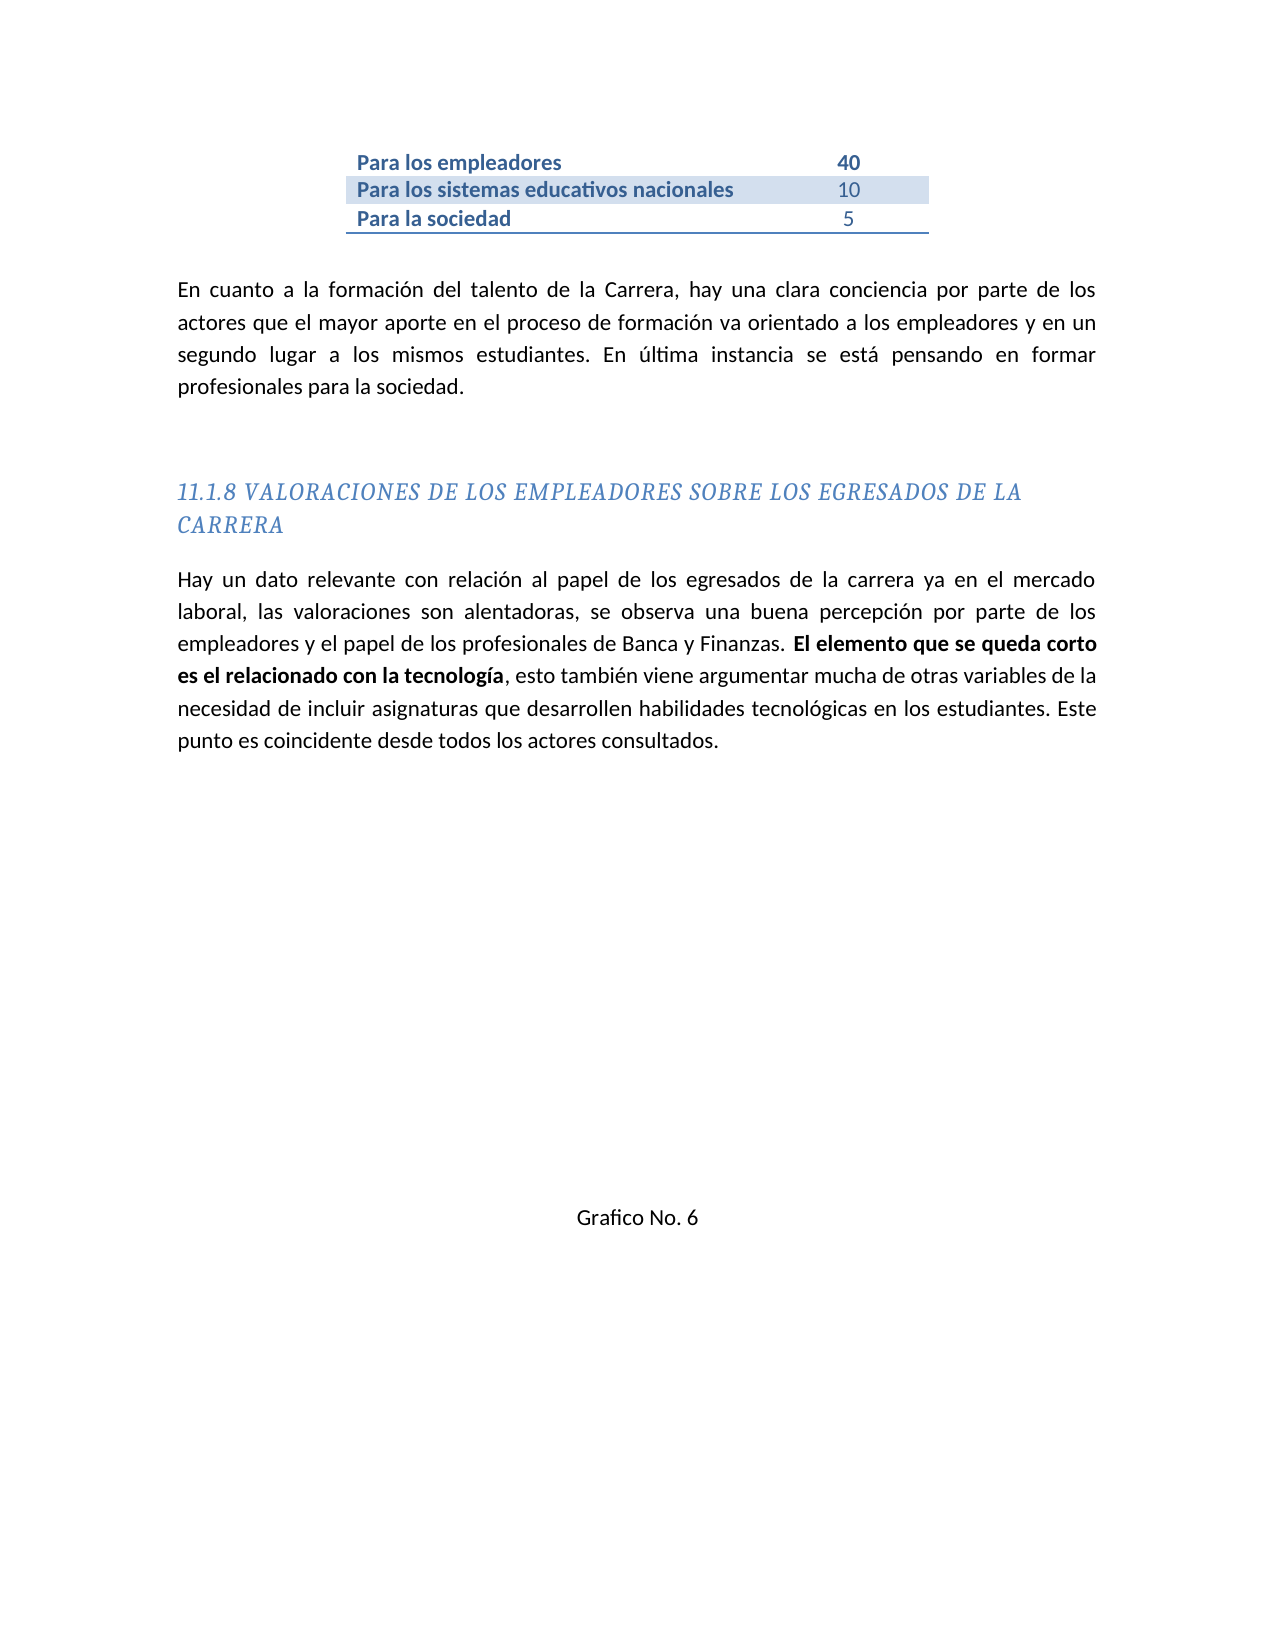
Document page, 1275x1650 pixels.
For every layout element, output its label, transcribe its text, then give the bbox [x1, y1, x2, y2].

subtitle 11.1.8 VALORACIONES DE LOS EMPLEADORES SOBRE LOS EGRESADOS DE LA CARRERA [177, 478, 1098, 540]
table_cell Para los sistemas educativos nacionales [346, 176, 768, 204]
text Grafico No. 6 [177, 1203, 1098, 1231]
table_cell 40 [768, 148, 929, 176]
text En cuanto a la formación del talento de la Carrera, hay una clara conciencia por parte de los actores que el mayor aporte en el proceso de formación va orientado a los empleadores y en un segundo lugar a los mismos estudiantes. En última instancia se está pensando en formar profesionales para la sociedad. [177, 275, 1098, 400]
table_cell 10 [768, 176, 929, 204]
table_cell Para la sociedad [346, 204, 768, 232]
table_cell Para los empleadores [346, 148, 768, 176]
table_cell 5 [768, 204, 929, 232]
text Hay un dato relevante con relación al papel de los egresados de la carrera ya en el mercado laboral, las valoraciones son alentadoras, se observa una buena percepción por parte de los empleadores y el papel de los profesionales de Banca y Finanzas. El elemento que se queda corto es el relacionado con la tecnología, esto también viene argumentar mucha de otras variables de la necesidad de incluir asignaturas que desarrollen habilidades tecnológicas en los estudiantes. Este punto es coincidente desde todos los actores consultados. [177, 565, 1098, 754]
